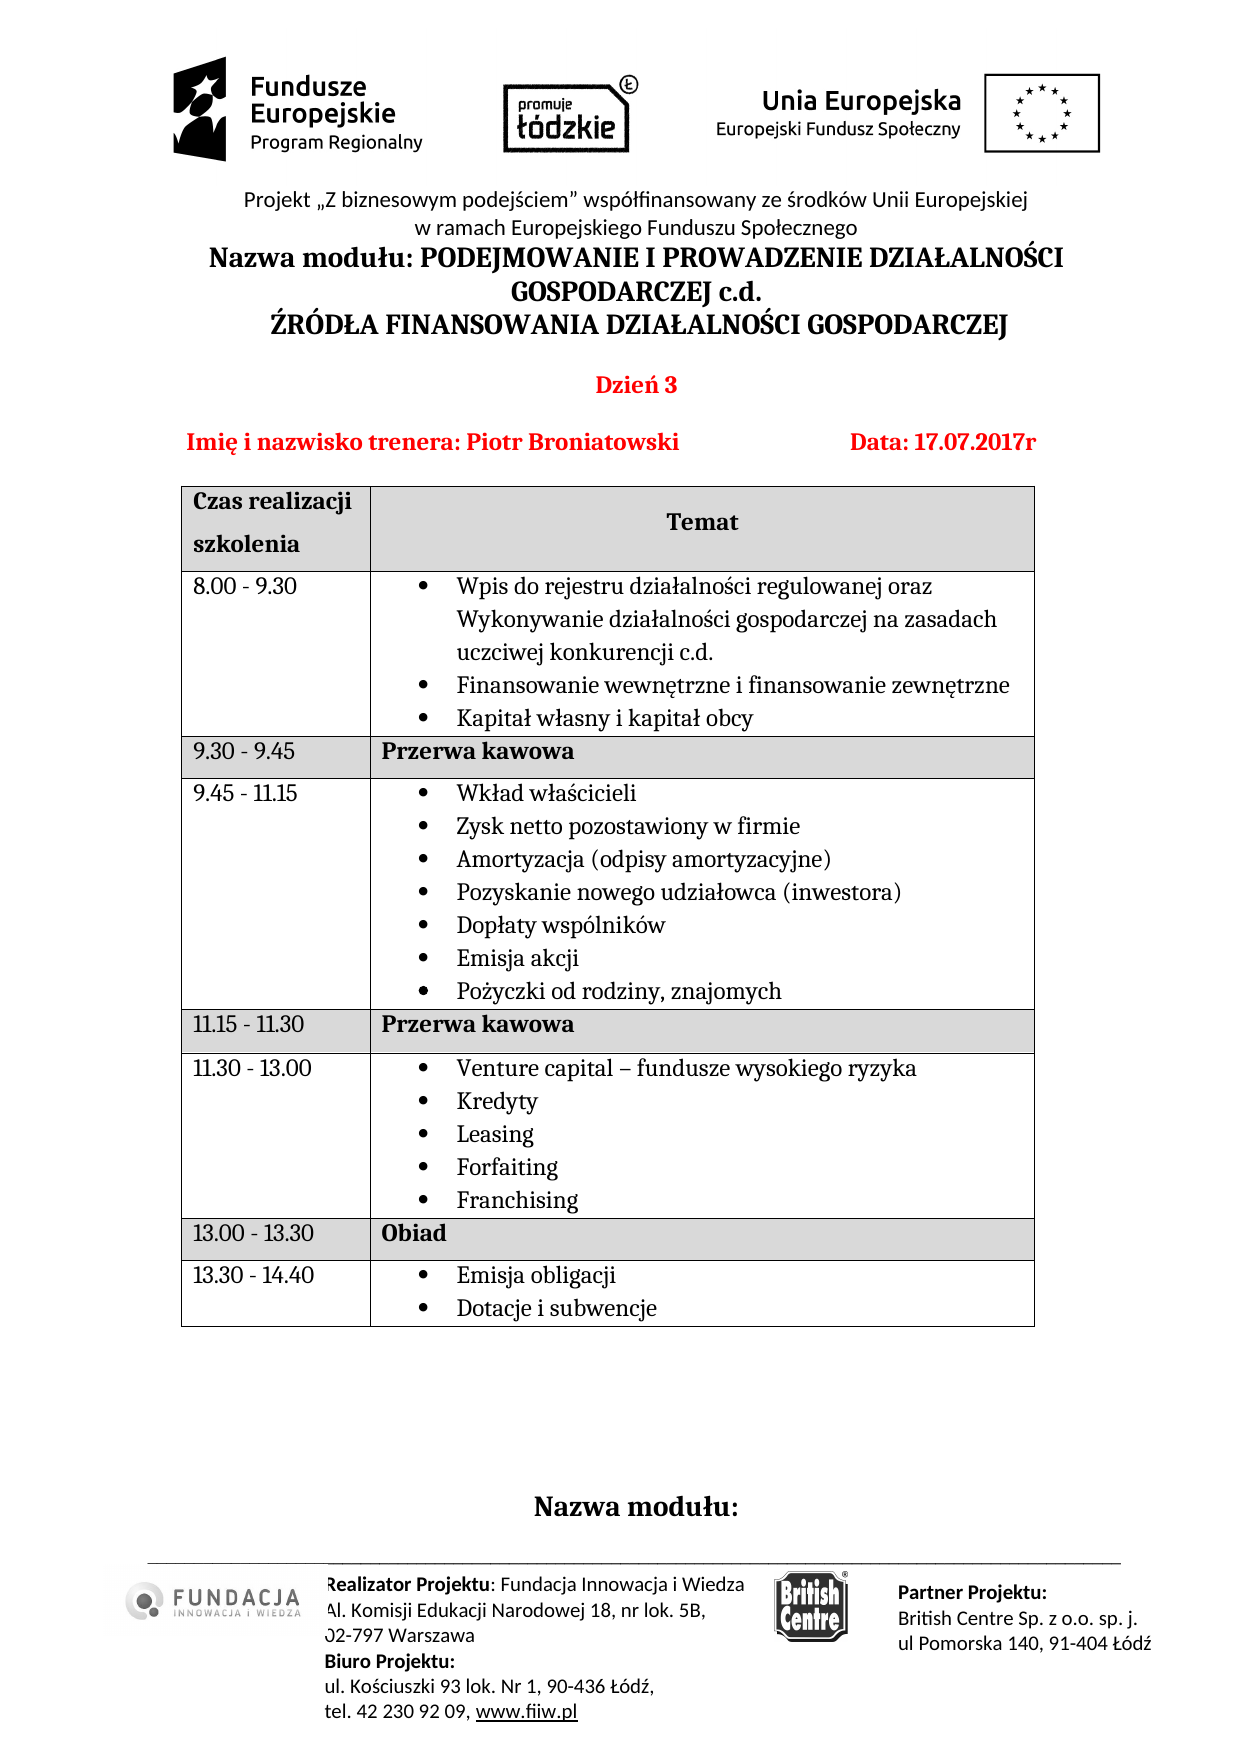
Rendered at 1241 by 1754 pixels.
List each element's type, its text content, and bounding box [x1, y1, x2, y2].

picture [147, 28, 1125, 186]
table_cell 9.45 - 11.15 [182, 779, 370, 1009]
table_cell Venture capital – fundusze wysokiego ryzyka Kredyty Leasing Forfaiting Franchising [371, 1054, 1034, 1218]
table_cell 11.30 - 13.00 [182, 1054, 370, 1218]
table_cell 9.30 - 9.45 [182, 737, 370, 778]
picture [103, 1564, 328, 1636]
table_cell Przerwa kawowa [371, 1010, 1034, 1052]
table_cell Wpis do rejestru działalności regulowanej oraz Wykonywanie działalności gospodarczej na zasadach uczciwej konkurencji c.d. Finansowanie wewnętrzne i finansowanie zewnętrzne Kapitał własny i kapitał obcy [371, 572, 1034, 736]
table_cell Przerwa kawowa [371, 737, 1034, 778]
table_cell Obiad [371, 1219, 1034, 1260]
table_cell 13.00 - 13.30 [182, 1219, 370, 1260]
table_cell 8.00 - 9.30 [182, 572, 370, 736]
text Dzień 3 [148, 371, 1125, 399]
text Nazwa modułu: [148, 1490, 1125, 1523]
text Imię i nazwisko trenera: Piotr Broniatowski Data: 17.07.2017r [148, 428, 1125, 457]
table_cell 11.15 - 11.30 [182, 1010, 370, 1052]
table_header Temat [371, 487, 1034, 571]
table_cell 13.30 - 14.40 [182, 1261, 370, 1326]
text Nazwa modułu: PODEJMOWANIE I PROWADZENIE DZIAŁALNOŚCI GOSPODARCZEJ c.d. [148, 241, 1125, 308]
table_cell Wkład właścicieli Zysk netto pozostawiony w firmie Amortyzacja (odpisy amortyzacyjne) Pozyskanie nowego udziałowca (inwestora) Dopłaty wspólników Emisja akcji Pożyczki od rodziny, znajomych [371, 779, 1034, 1009]
table_cell Emisja obligacji Dotacje i subwencje [371, 1261, 1034, 1326]
text ŹRÓDŁA FINANSOWANIA DZIAŁALNOŚCI GOSPODARCZEJ [148, 308, 1125, 342]
picture [774, 1571, 848, 1642]
table_header Czas realizacji szkolenia [182, 487, 370, 571]
